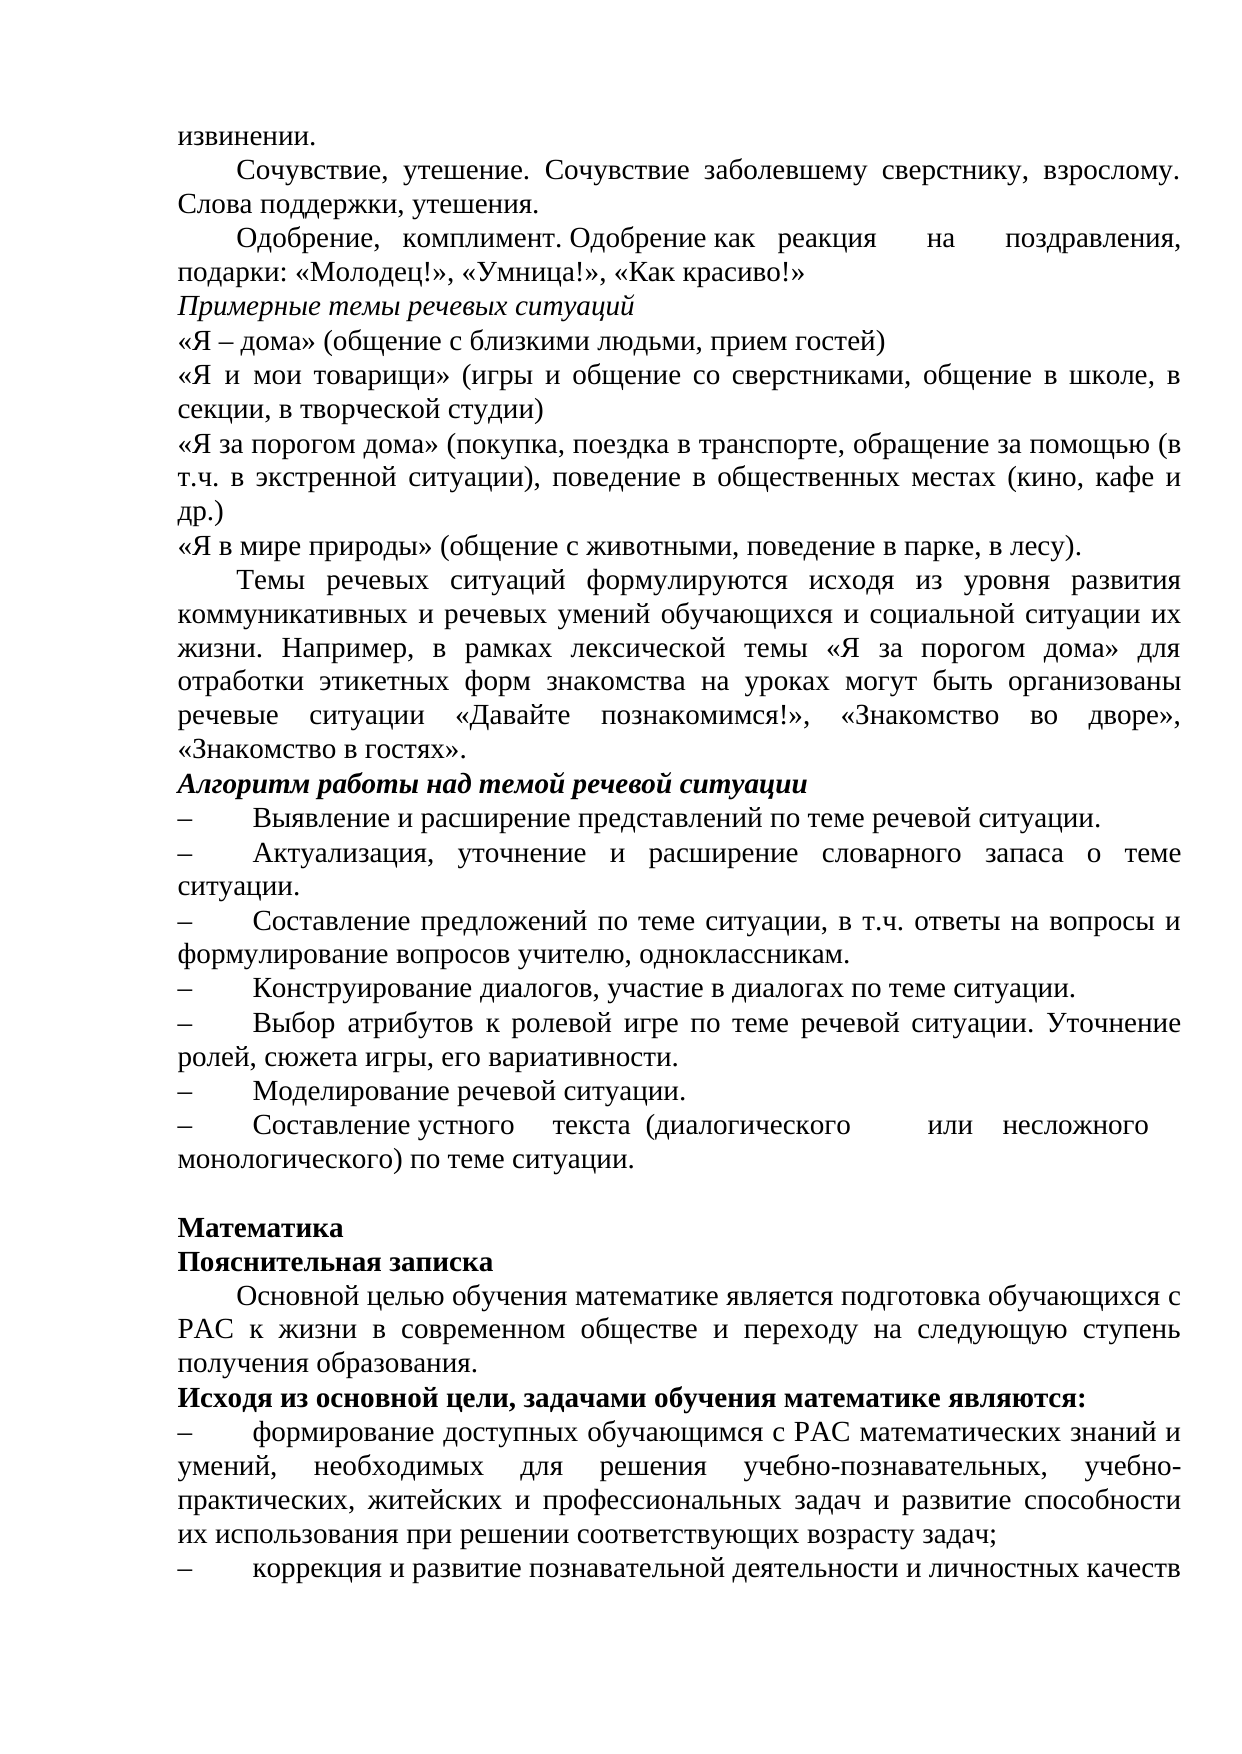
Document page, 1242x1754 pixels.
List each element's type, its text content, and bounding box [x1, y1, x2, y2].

text Темы речевых ситуаций формулируются исходя из уровня развития коммуникативных и речевых умений обучающихся и социальной ситуации их жизни. Например, в рамках лексической темы «Я за порогом дома» для отработки этикетных форм знакомства на уроках могут быть организованы речевые ситуации «Давайте познакомимся!», «Знакомство во дворе», «Знакомство в гостях». [177, 562, 1181, 765]
list Выбор атрибутов к ролевой игре по теме речевой ситуации. Уточнение ролей, сюжета игры, его вариативности. [177, 1005, 1181, 1072]
text Математика [177, 1210, 1181, 1243]
text Сочувствие, утешение. Сочувствие заболевшему сверстнику, взрослому. Слова поддержки, утешения. [177, 152, 1181, 220]
text «Я – дома» (общение с близкими людьми, прием гостей) [177, 323, 1181, 356]
list Моделирование речевой ситуации. [177, 1073, 1181, 1107]
text «Я и мои товарищи» (игры и общение со сверстниками, общение в школе, в секции, в творческой студии) [177, 357, 1181, 424]
list Составление устного текста (диалогического или несложного монологического) по теме ситуации. [177, 1107, 1181, 1175]
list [177, 1551, 1181, 1584]
list Конструирование диалогов, участие в диалогах по теме ситуации. [177, 971, 1181, 1004]
text Примерные темы речевых ситуаций [177, 288, 1181, 322]
text Исходя из основной цели, задачами обучения математике являются: [177, 1380, 1181, 1413]
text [177, 118, 1181, 152]
text Основной целью обучения математике является подготовка обучающихся с РАС к жизни в современном обществе и переходу на следующую ступень получения образования. [177, 1278, 1181, 1379]
list Составление предложений по теме ситуации, в т.ч. ответы на вопросы и формулирование вопросов учителю, одноклассникам. [177, 903, 1181, 970]
text Алгоритм работы над темой речевой ситуации [177, 766, 1181, 799]
text Одобрение, комплимент. Одобрение как реакция на поздравления, подарки: «Молодец!», «Умница!», «Как красиво!» [177, 220, 1181, 288]
text Пояснительная записка [177, 1244, 1181, 1277]
text «Я в мире природы» (общение с животными, поведение в парке, в лесу). [177, 528, 1181, 561]
list формирование доступных обучающимся с РАС математических знаний и умений, необходимых для решения учебно-познавательных, учебно-практических, житейских и профессиональных задач и развитие способности их использования при решении соответствующих возрасту задач; [177, 1414, 1181, 1549]
text «Я за порогом дома» (покупка, поездка в транспорте, обращение за помощью (в т.ч. в экстренной ситуации), поведение в общественных местах (кино, кафе и др.) [177, 426, 1181, 527]
list Выявление и расширение представлений по теме речевой ситуации. [177, 800, 1181, 834]
list Актуализация, уточнение и расширение словарного запаса о теме ситуации. [177, 835, 1181, 902]
